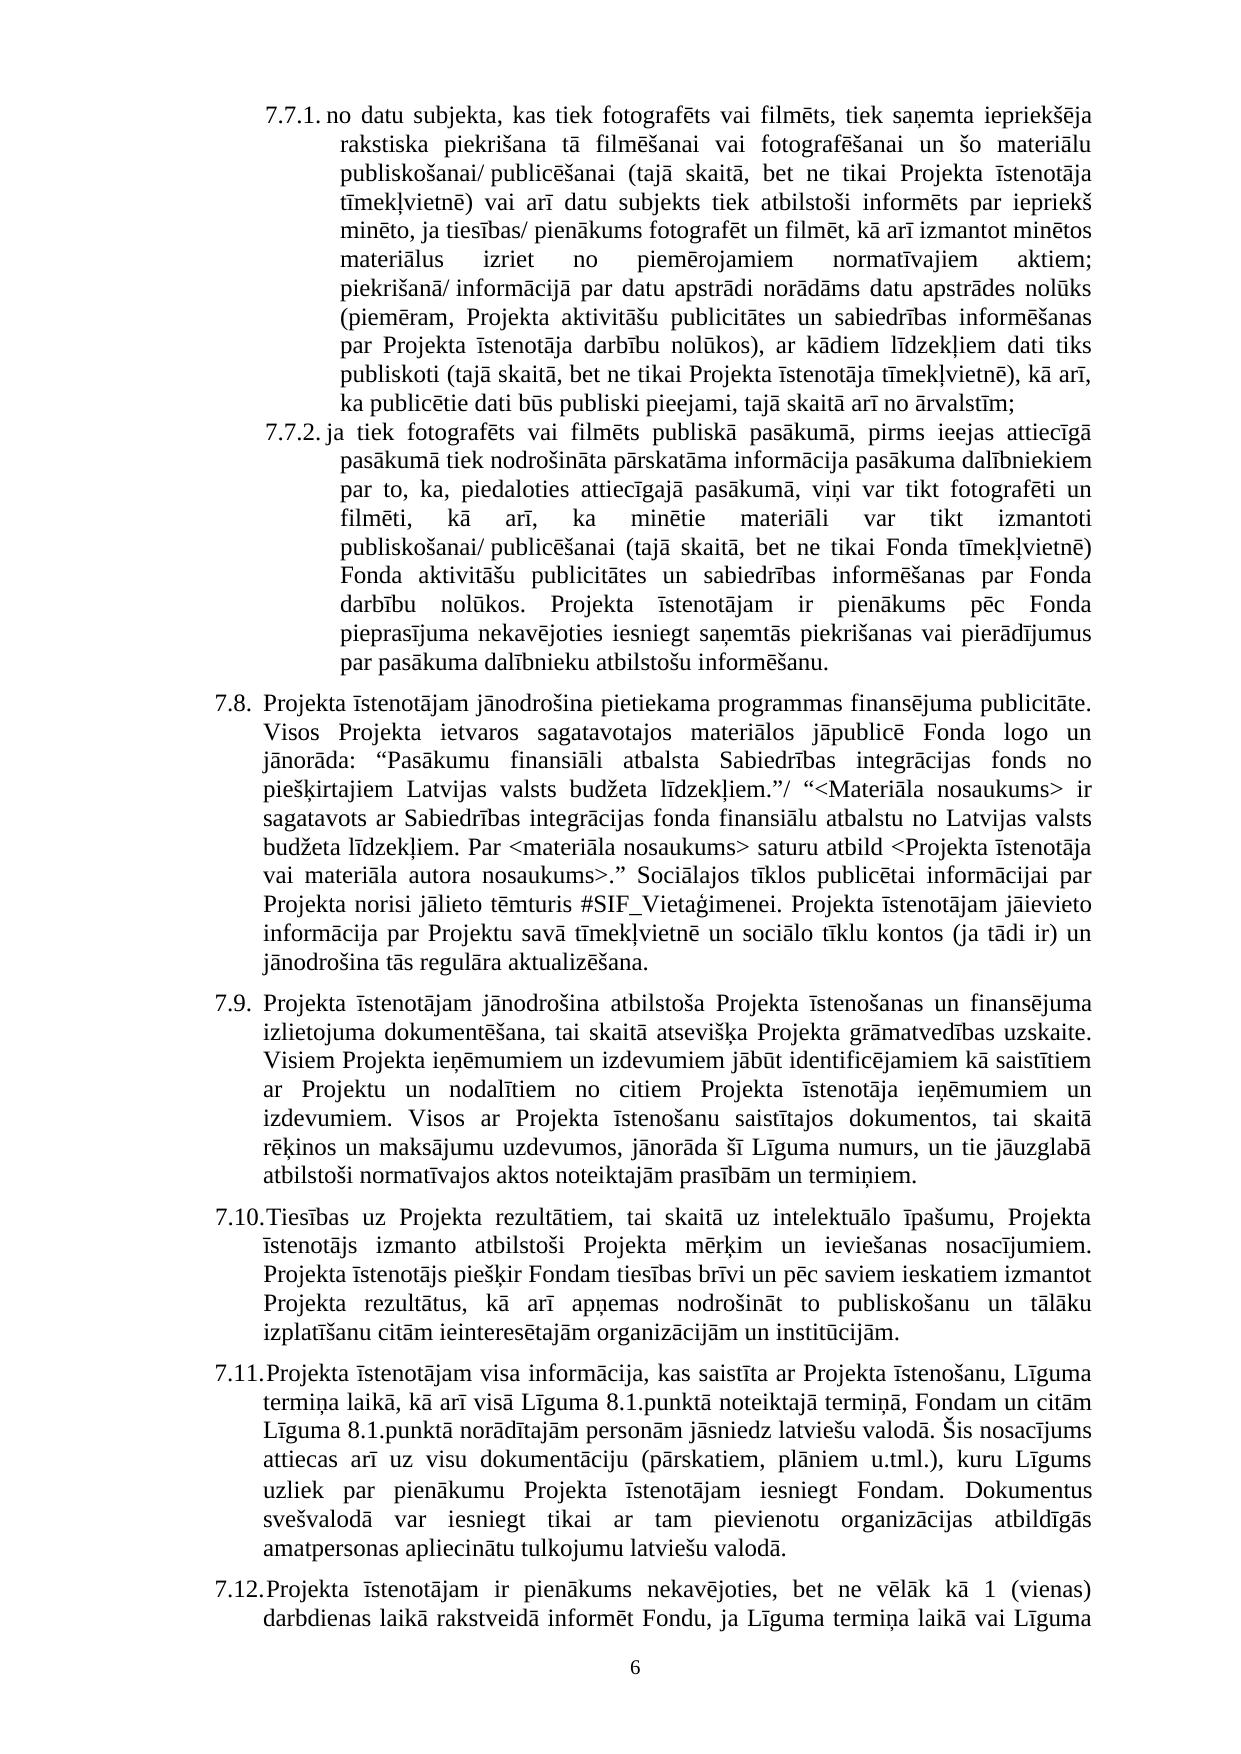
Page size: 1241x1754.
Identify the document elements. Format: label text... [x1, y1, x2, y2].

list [214, 1574, 1092, 1632]
list Projekta īstenotājam jānodrošina atbilstoša Projekta īstenošanas un finansējuma izlietojuma dokumentēšana, tai skaitā atsevišķa Projekta grāmatvedības uzskaite. Visiem Projekta ieņēmumiem un izdevumiem jābūt identificējamiem kā saistītiem ar Projektu un nodalītiem no citiem Projekta īstenotāja ieņēmumiem un izdevumiem. Visos ar Projekta īstenošanu saistītajos dokumentos, tai skaitā rēķinos un maksājumu uzdevumos, jānorāda šī Līguma numurs, un tie jāuzglabā atbilstoši normatīvajos aktos noteiktajām prasībām un termiņiem. [214, 988, 1092, 1189]
list Projekta īstenotājam visa informācija, kas saistīta ar Projekta īstenošanu, Līguma termiņa laikā, kā arī visā Līguma 8.1.punktā noteiktajā termiņā, Fondam un citām Līguma 8.1.punktā norādītajām personām jāsniedz latviešu valodā. Šis nosacījums attiecas arī uz visu dokumentāciju (pārskatiem, plāniem u.tml.), kuru Līgums uzliek par pienākumu Projekta īstenotājam iesniegt Fondam. Dokumentus svešvalodā var iesniegt tikai ar tam pievienotu organizācijas atbildīgās amatpersonas apliecinātu tulkojumu latviešu valodā. [214, 1358, 1092, 1562]
list Projekta īstenotājam jānodrošina pietiekama programmas finansējuma publicitāte. Visos Projekta ietvaros sagatavotajos materiālos jāpublicē Fonda logo un jānorāda: “Pasākumu finansiāli atbalsta Sabiedrības integrācijas fonds no piešķirtajiem Latvijas valsts budžeta līdzekļiem.”/ “<Materiāla nosaukums> ir sagatavots ar Sabiedrības integrācijas fonda finansiālu atbalstu no Latvijas valsts budžeta līdzekļiem. Par <materiāla nosaukums> saturu atbild <Projekta īstenotāja vai materiāla autora nosaukums>.” Sociālajos tīklos publicētai informācijai par Projekta norisi jālieto tēmturis #SIF_Vietaģimenei. Projekta īstenotājam jāievieto informācija par Projektu savā tīmekļvietnē un sociālo tīklu kontos (ja tādi ir) un jānodrošina tās regulāra aktualizēšana. [214, 688, 1092, 975]
list Tiesības uz Projekta rezultātiem, tai skaitā uz intelektuālo īpašumu, Projekta īstenotājs izmanto atbilstoši Projekta mērķim un ieviešanas nosacījumiem. Projekta īstenotājs piešķir Fondam tiesības brīvi un pēc saviem ieskatiem izmantot Projekta rezultātus, kā arī apņemas nodrošināt to publiskošanu un tālāku izplatīšanu citām ieinteresētajām organizācijām un institūcijām. [215, 1202, 1092, 1345]
list ja tiek fotografēts vai filmēts publiskā pasākumā, pirms ieejas attiecīgā pasākumā tiek nodrošināta pārskatāma informācija pasākuma dalībniekiem par to, ka, piedaloties attiecīgajā pasākumā, viņi var tikt fotografēti un filmēti, kā arī, ka minētie materiāli var tikt izmantoti publiskošanai/ publicēšanai (tajā skaitā, bet ne tikai Fonda tīmekļvietnē) Fonda aktivitāšu publicitātes un sabiedrības informēšanas par Fonda darbību nolūkos. Projekta īstenotājam ir pienākums pēc Fonda pieprasījuma nekavējoties iesniegt saņemtās piekrišanas vai pierādījumus par pasākuma dalībnieku atbilstošu informēšanu. [265, 417, 1092, 675]
list no datu subjekta, kas tiek fotografēts vai filmēts, tiek saņemta iepriekšēja rakstiska piekrišana tā filmēšanai vai fotografēšanai un šo materiālu publiskošanai/ publicēšanai (tajā skaitā, bet ne tikai Projekta īstenotāja tīmekļvietnē) vai arī datu subjekts tiek atbilstoši informēts par iepriekš minēto, ja tiesības/ pienākums fotografēt un filmēt, kā arī izmantot minētos materiālus izriet no piemērojamiem normatīvajiem aktiem; piekrišanā/ informācijā par datu apstrādi norādāms datu apstrādes nolūks (piemēram, Projekta aktivitāšu publicitātes un sabiedrības informēšanas par Projekta īstenotāja darbību nolūkos), ar kādiem līdzekļiem dati tiks publiskoti (tajā skaitā, bet ne tikai Projekta īstenotāja tīmekļvietnē), kā arī, ka publicētie dati būs publiski pieejami, tajā skaitā arī no ārvalstīm; [265, 100, 1092, 417]
